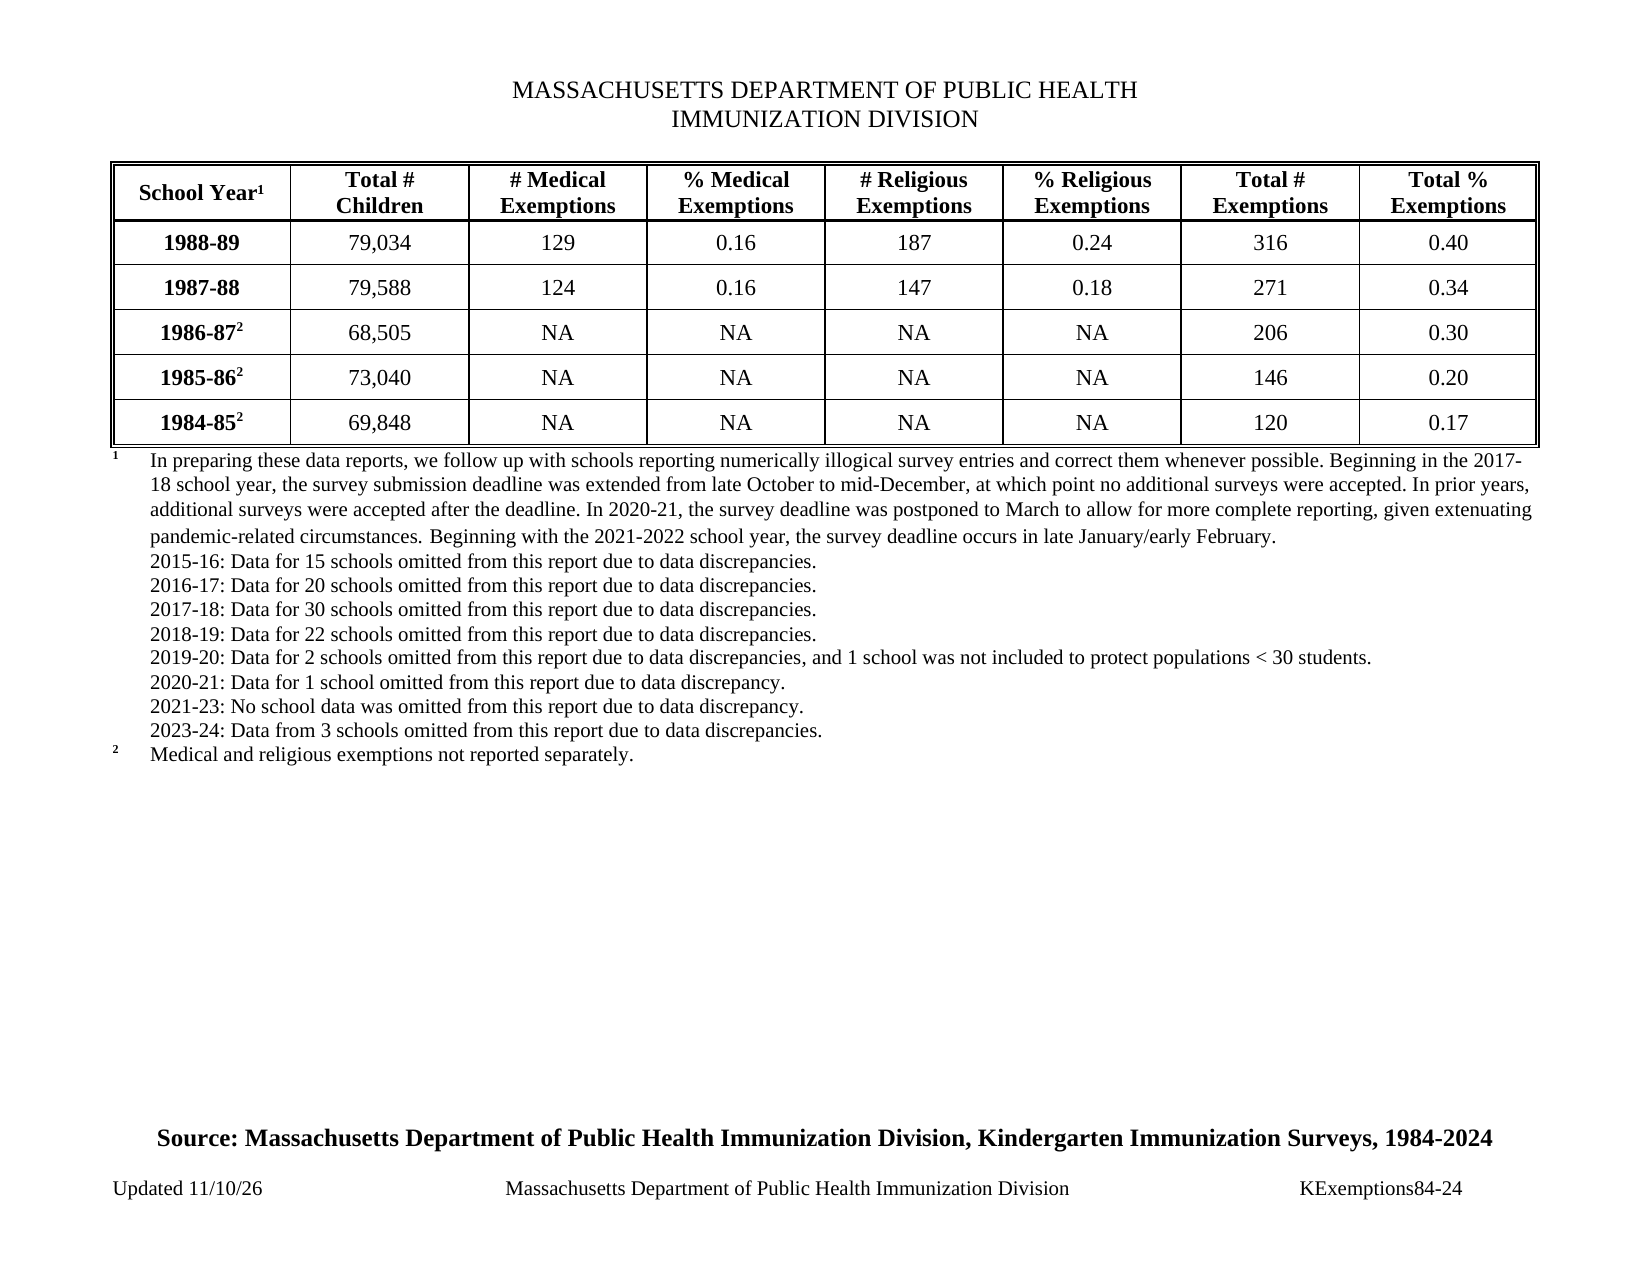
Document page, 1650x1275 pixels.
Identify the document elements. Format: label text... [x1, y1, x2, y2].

table_cell 79,034 [291, 222, 468, 264]
table_cell NA [470, 400, 646, 444]
table_cell 1985-862 [115, 355, 290, 399]
table_cell NA [470, 355, 646, 399]
text 2021-23: No school data was omitted from this report due to data discrepancy. [150, 694, 1537, 718]
table_cell 79,588 [291, 265, 468, 309]
table_cell NA [1004, 355, 1180, 399]
table_cell 147 [826, 265, 1002, 309]
table_cell 0.20 [1360, 355, 1535, 399]
table_cell 1984-852 [115, 400, 290, 444]
table_cell NA [648, 310, 824, 354]
table_cell 124 [470, 265, 646, 309]
table_cell 0.18 [1004, 265, 1180, 309]
table_cell NA [648, 400, 824, 444]
table_cell 73,040 [291, 355, 468, 399]
table_cell 69,848 [291, 400, 468, 444]
text 2018-19: Data for 22 schools omitted from this report due to data discrepancies. [150, 621, 1537, 646]
table_header Total # Exemptions [1182, 166, 1359, 219]
table_header Total % Exemptions [1360, 166, 1535, 219]
table_cell 0.24 [1004, 222, 1180, 264]
table_cell 146 [1182, 355, 1359, 399]
table_cell 120 [1182, 400, 1359, 444]
table_cell NA [826, 355, 1002, 399]
text 2023-24: Data from 3 schools omitted from this report due to data discrepancies. [112, 718, 1537, 742]
table_header # Medical Exemptions [470, 166, 646, 219]
table_cell NA [1004, 310, 1180, 354]
text 1 In preparing these data reports, we follow up with schools reporting numerically illogical survey entries and correct them whenever possible. Beginning in the 2017-18 school year, the survey submission deadline was extended from late October to mid-December, at which point no additional surveys were accepted. In prior years, additional surveys were accepted after the deadline. In 2020-21, the survey deadline was postponed to March to allow for more complete reporting, given extenuating pandemic-related circumstances. Beginning with the 2021-2022 school year, the survey deadline occurs in late January/early February. [112, 448, 1537, 549]
table_cell 1988-89 [115, 222, 290, 264]
table_cell 206 [1182, 310, 1359, 354]
text 2019-20: Data for 2 schools omitted from this report due to data discrepancies, and 1 school was not included to protect populations < 30 students. [150, 646, 1537, 669]
text 2 Medical and religious exemptions not reported separately. [112, 742, 1537, 766]
table_cell 271 [1182, 265, 1359, 309]
table_cell 187 [826, 222, 1002, 264]
text 2016-17: Data for 20 schools omitted from this report due to data discrepancies. [150, 573, 1537, 597]
table_cell 0.34 [1360, 265, 1535, 309]
table_header School Year¹ [115, 166, 290, 219]
table_cell NA [648, 355, 824, 399]
table_header # Religious Exemptions [826, 166, 1002, 219]
table_cell 0.30 [1360, 310, 1535, 354]
table_cell NA [826, 400, 1002, 444]
table_cell 129 [470, 222, 646, 264]
table_cell 0.40 [1360, 222, 1535, 264]
table_cell NA [826, 310, 1002, 354]
table_cell 0.16 [648, 222, 824, 264]
table_cell 1987-88 [115, 265, 290, 309]
table_cell 316 [1182, 222, 1359, 264]
table_cell 1986-872 [115, 310, 290, 354]
table_cell NA [470, 310, 646, 354]
text 2020-21: Data for 1 school omitted from this report due to data discrepancy. [150, 669, 1537, 694]
table_header % Religious Exemptions [1004, 166, 1180, 219]
text 2017-18: Data for 30 schools omitted from this report due to data discrepancies. [150, 597, 1537, 621]
table_cell 0.16 [648, 265, 824, 309]
table_cell NA [1004, 400, 1180, 444]
table_cell 0.17 [1360, 400, 1535, 444]
table_header % Medical Exemptions [648, 166, 824, 219]
table_header Total # Children [291, 166, 468, 219]
text 2015-16: Data for 15 schools omitted from this report due to data discrepancies. [150, 549, 1537, 573]
table_cell 68,505 [291, 310, 468, 354]
